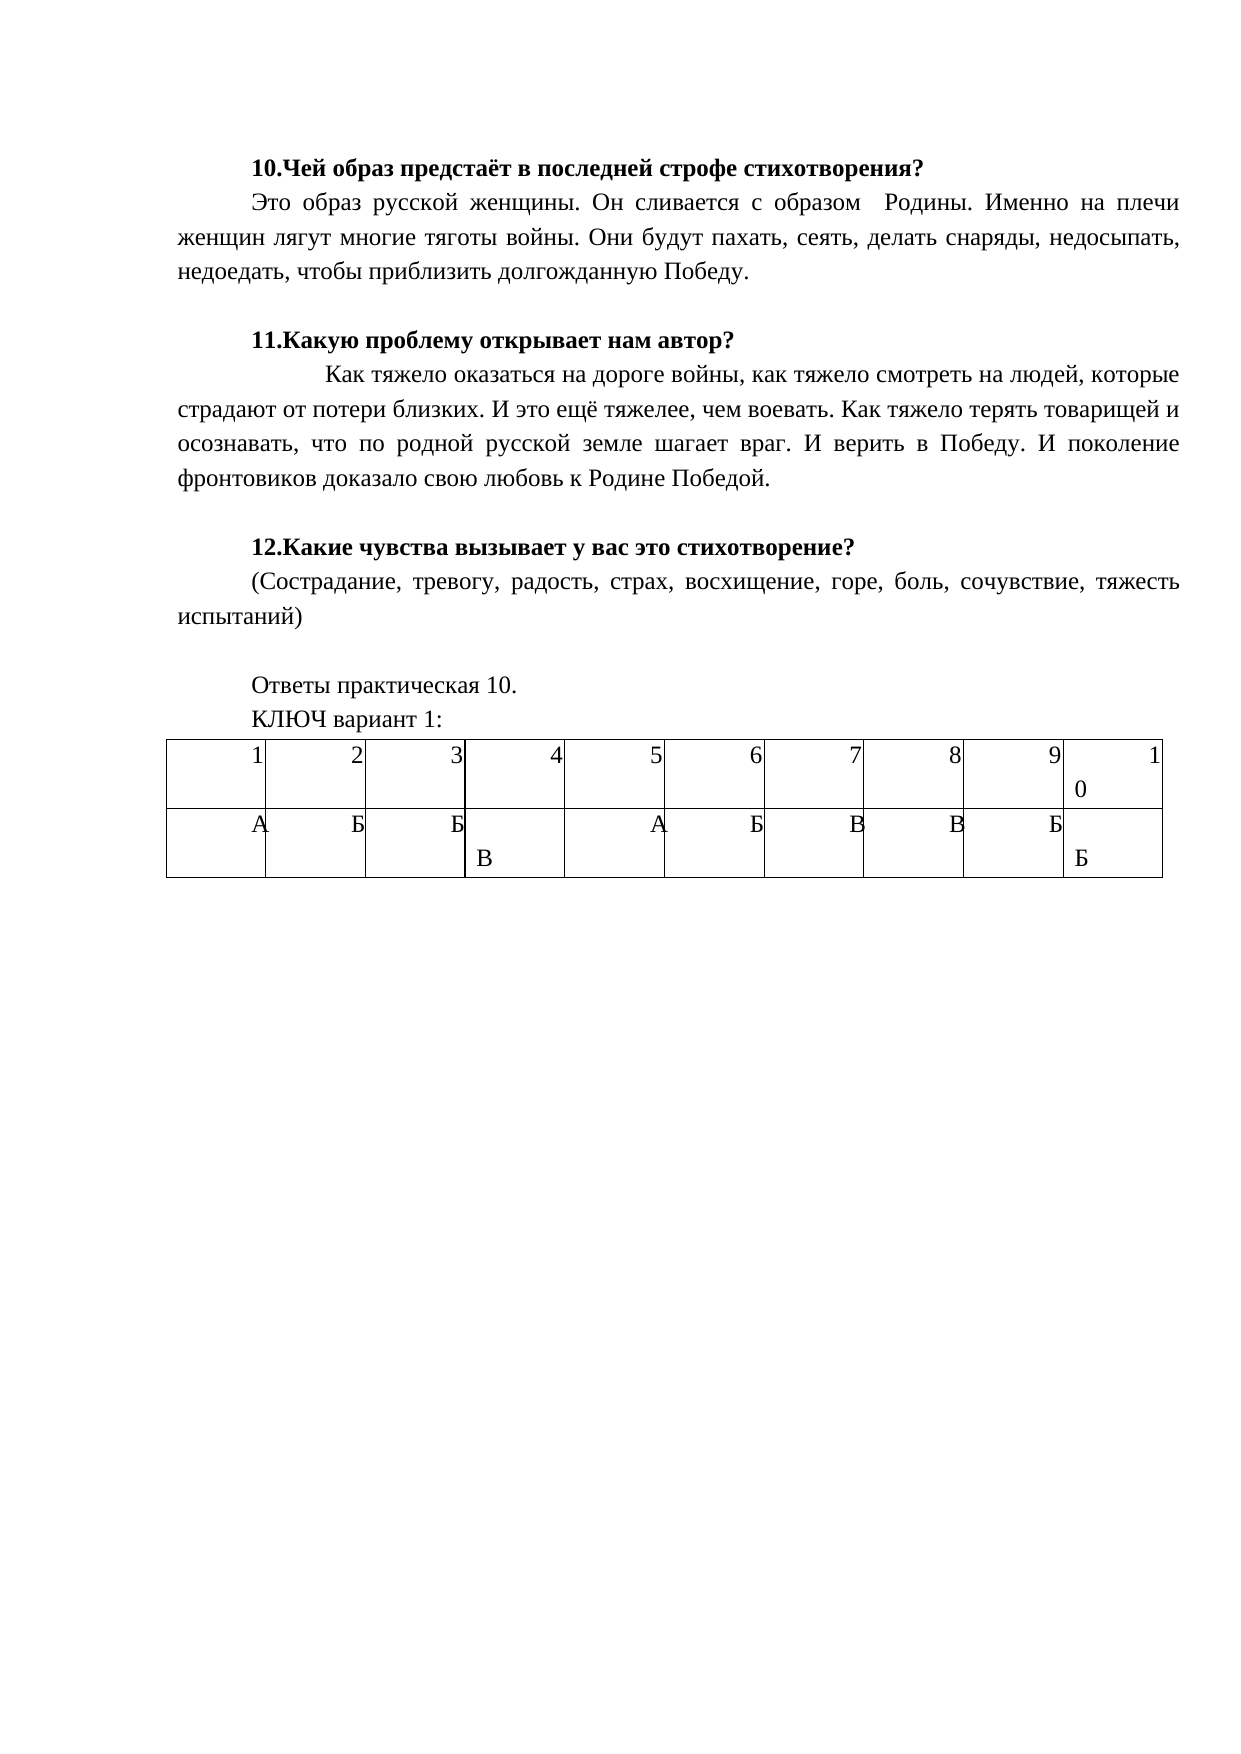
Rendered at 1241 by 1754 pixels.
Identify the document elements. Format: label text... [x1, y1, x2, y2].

text 11.Какую проблему открывает нам автор? [177, 325, 1181, 354]
table_cell Б [366, 809, 464, 877]
table_header 6 [665, 740, 764, 808]
table_header 10 [1064, 740, 1162, 808]
text 12.Какие чувства вызывает у вас это стихотворение? [177, 532, 1181, 561]
table_header 1 [167, 740, 265, 808]
table_header 5 [565, 740, 664, 808]
table_header 9 [964, 740, 1063, 808]
text КЛЮЧ вариант 1: [177, 704, 1181, 733]
text 10.Чей образ предстаёт в последней строфе стихотворения? [177, 153, 1181, 181]
table_cell Б [665, 809, 764, 877]
text (Сострадание, тревогу, радость, страх, восхищение, горе, боль, сочувствие, тяжесть испытаний) [177, 566, 1181, 629]
table_header 3 [366, 740, 464, 808]
table_cell Б [964, 809, 1063, 877]
text Это образ русской женщины. Он сливается с образом Родины. Именно на плечи женщин лягут многие тяготы войны. Они будут пахать, сеять, делать снаряды, недосыпать, недоедать, чтобы приблизить долгожданную Победу. [177, 187, 1181, 285]
table_header 7 [765, 740, 863, 808]
table_cell А [167, 809, 265, 877]
text Как тяжело оказаться на дороге войны, как тяжело смотреть на людей, которые страдают от потери близких. И это ещё тяжелее, чем воевать. Как тяжело терять товарищей и осознавать, что по родной русской земле шагает враг. И верить в Победу. И поколение фронтовиков доказало свою любовь к Родине Победой. [177, 359, 1181, 492]
table_cell Б [1064, 809, 1162, 877]
table_header 4 [466, 740, 564, 808]
table_cell В [466, 809, 564, 877]
table_cell В [864, 809, 963, 877]
table_cell В [765, 809, 863, 877]
table_cell А [565, 809, 664, 877]
table_header 8 [864, 740, 963, 808]
text Ответы практическая 10. [177, 670, 1181, 698]
table_cell Б [266, 809, 365, 877]
table_header 2 [266, 740, 365, 808]
